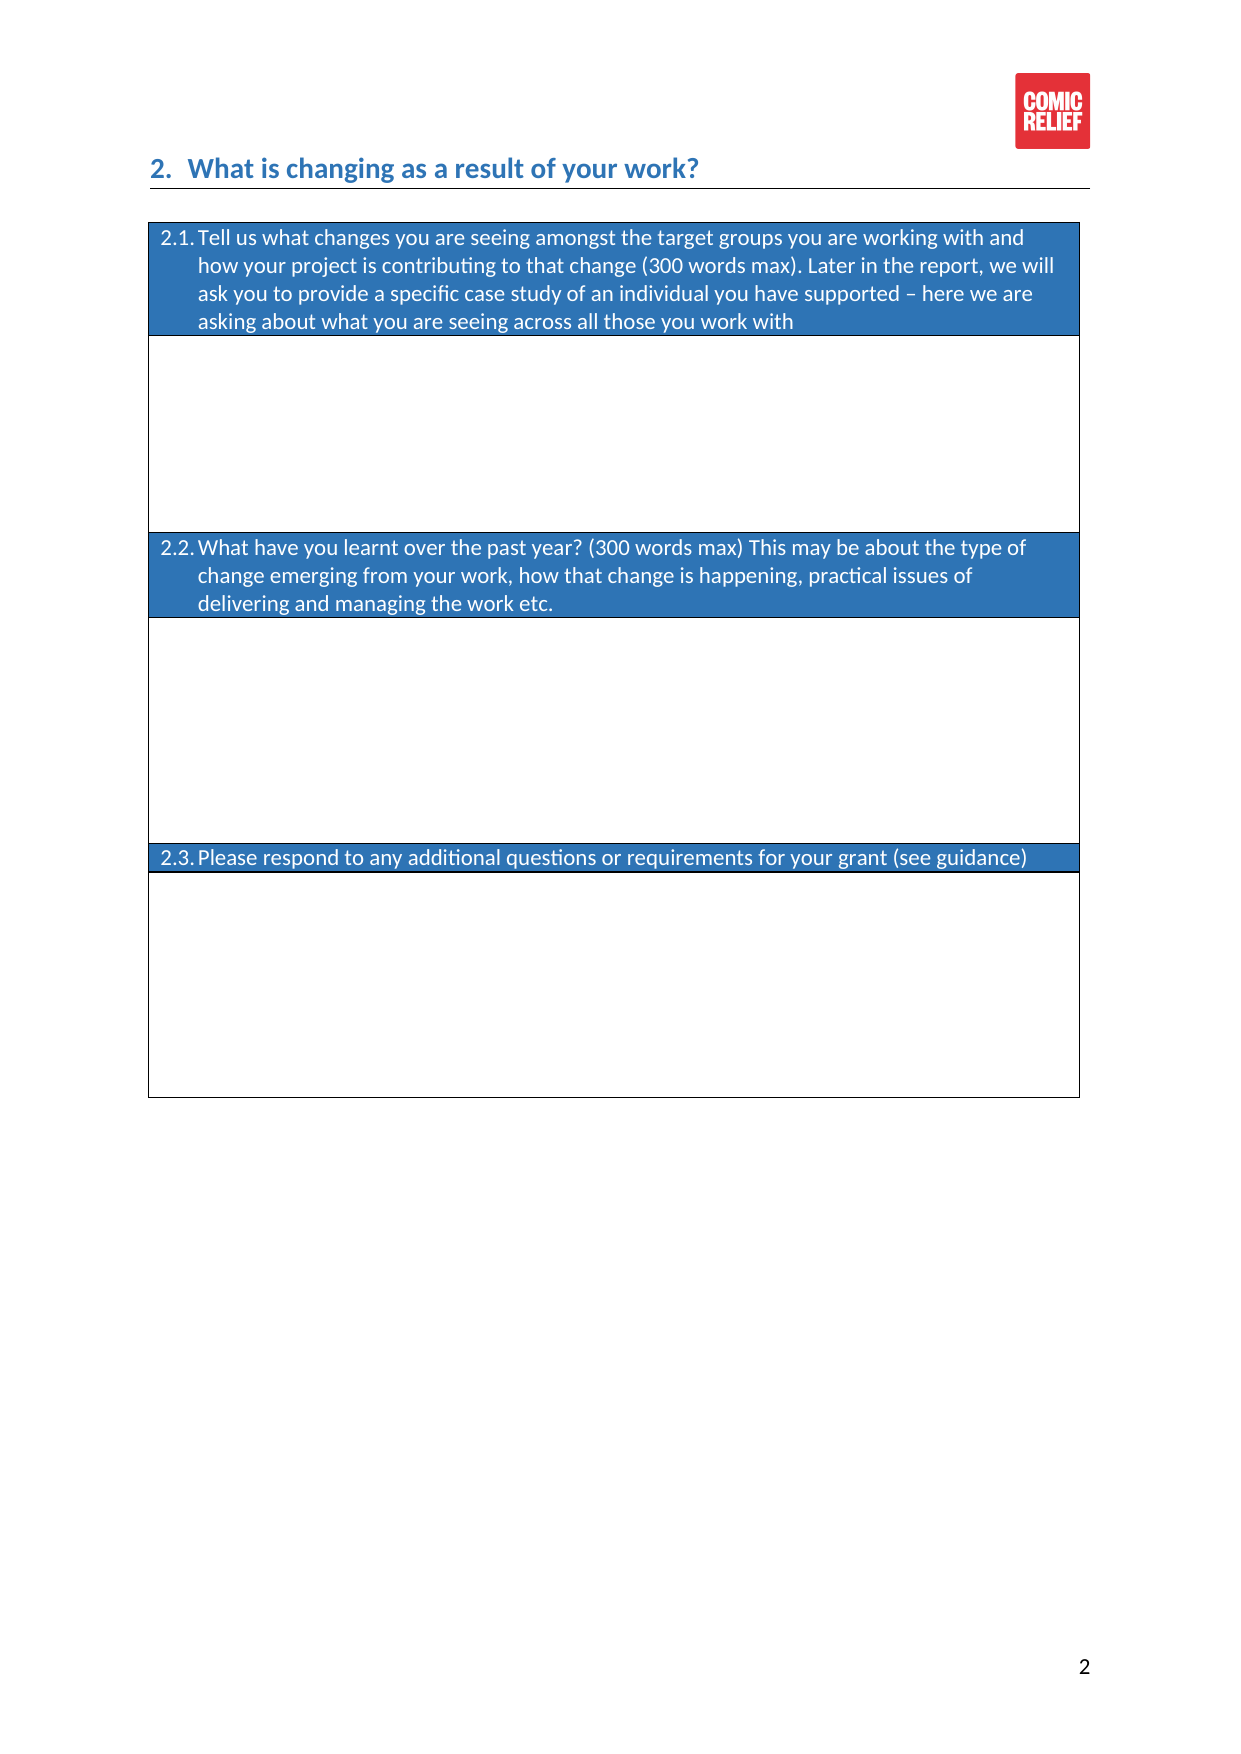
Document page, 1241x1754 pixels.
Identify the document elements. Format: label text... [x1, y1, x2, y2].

table_header Tell us what changes you are seeing amongst the target groups you are working with and how your project is contributing to that change (300 words max). Later in the report, we will ask you to provide a specific case study of an individual you have supported – here we are asking about what you are seeing across all those you work with [149, 223, 1079, 335]
table_cell [149, 336, 1079, 532]
table_cell [149, 873, 1079, 1097]
picture [1015, 73, 1091, 149]
table_cell [149, 618, 1079, 842]
table_cell Please respond to any additional questions or requirements for your grant (see guidance) [149, 844, 1079, 871]
list What is changing as a result of your work? [150, 150, 1090, 188]
table_cell What have you learnt over the past year? (300 words max) This may be about the type of change emerging from your work, how that change is happening, practical issues of delivering and managing the work etc. [149, 533, 1079, 617]
